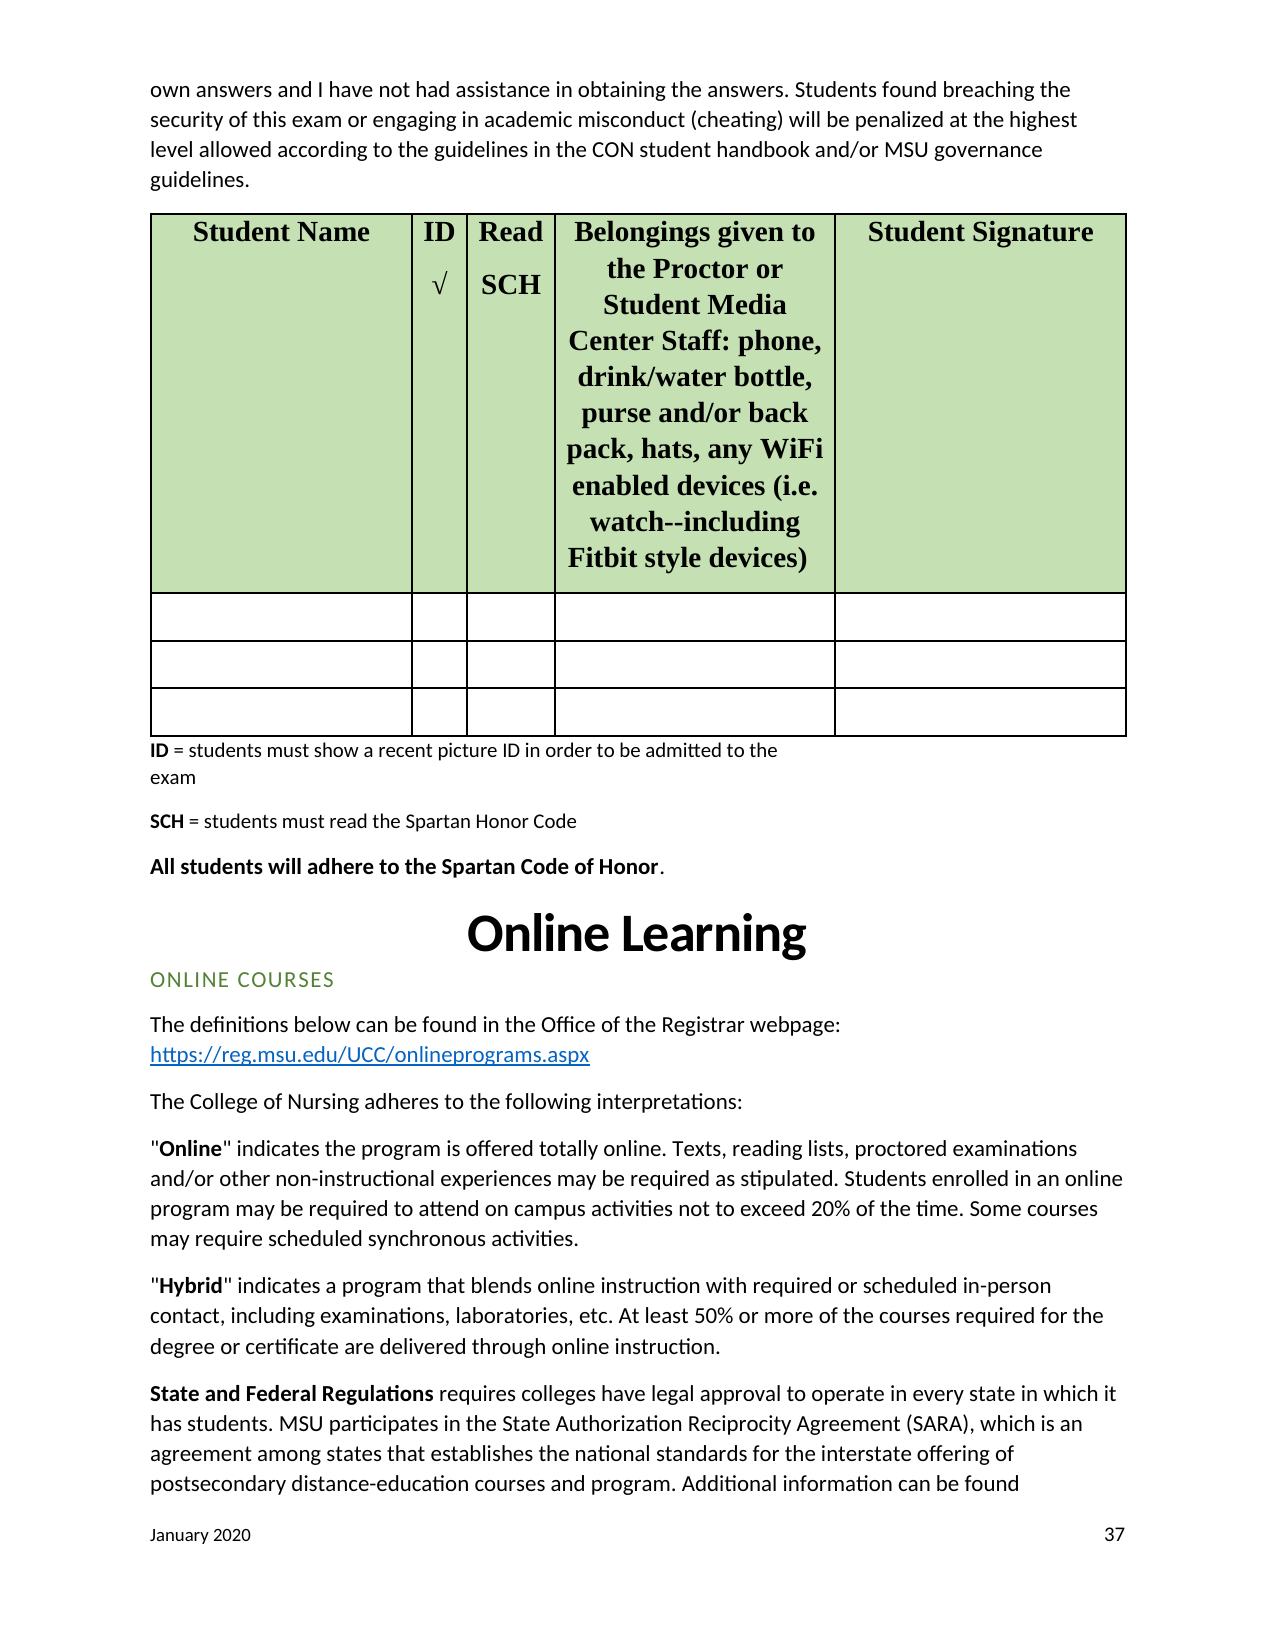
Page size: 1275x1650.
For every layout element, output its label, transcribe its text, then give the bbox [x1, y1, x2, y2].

text The College of Nursing adheres to the following interpretations: [150, 1087, 1125, 1115]
table_cell [556, 594, 834, 640]
table_cell [556, 689, 834, 735]
text All students will adhere to the Spartan Code of Honor. [150, 852, 1125, 880]
table_cell [413, 642, 466, 687]
table_header Student Signature [836, 215, 1125, 592]
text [150, 1379, 1125, 1497]
table_header Read SCH [468, 215, 554, 592]
text "Online" indicates the program is offered totally online. Texts, reading lists, proctored examinations and/or other non-instructional experiences may be required as stipulated. Students enrolled in an online program may be required to attend on campus activities not to exceed 20% of the time. Some courses may require scheduled synchronous activities. [150, 1134, 1125, 1253]
table_cell [468, 642, 554, 687]
text SCH = students must read the Spartan Honor Code [150, 808, 1125, 834]
table_cell [413, 689, 466, 735]
table_header ID √ [413, 215, 466, 592]
subtitle Online Learning [150, 899, 1125, 965]
table_cell [836, 642, 1125, 687]
table_cell [836, 689, 1125, 735]
table_cell [836, 594, 1125, 640]
table_header Belongings given to the Proctor or Student Media Center Staff: phone, drink/water bottle, purse and/or back pack, hats, any WiFi enabled devices (i.e. watch--including Fitbit style devices) [556, 215, 834, 592]
table_cell [152, 642, 411, 687]
text ID = students must show a recent picture ID in order to be admitted to the exam [150, 737, 1125, 789]
text ONLINE COURSES [150, 965, 1125, 993]
text "Hybrid" indicates a program that blends online instruction with required or scheduled in-person contact, including examinations, laboratories, etc. At least 50% or more of the courses required for the degree or certificate are delivered through online instruction. [150, 1271, 1125, 1360]
table_cell [152, 594, 411, 640]
table_cell [152, 689, 411, 735]
table_cell [468, 689, 554, 735]
table_header Student Name [152, 215, 411, 592]
text The definitions below can be found in the Office of the Registrar webpage: https://reg.msu.edu/UCC/onlineprograms.aspx [150, 1010, 1125, 1068]
table_cell [556, 642, 834, 687]
table_cell [468, 594, 554, 640]
table_cell [413, 594, 466, 640]
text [150, 75, 1125, 194]
